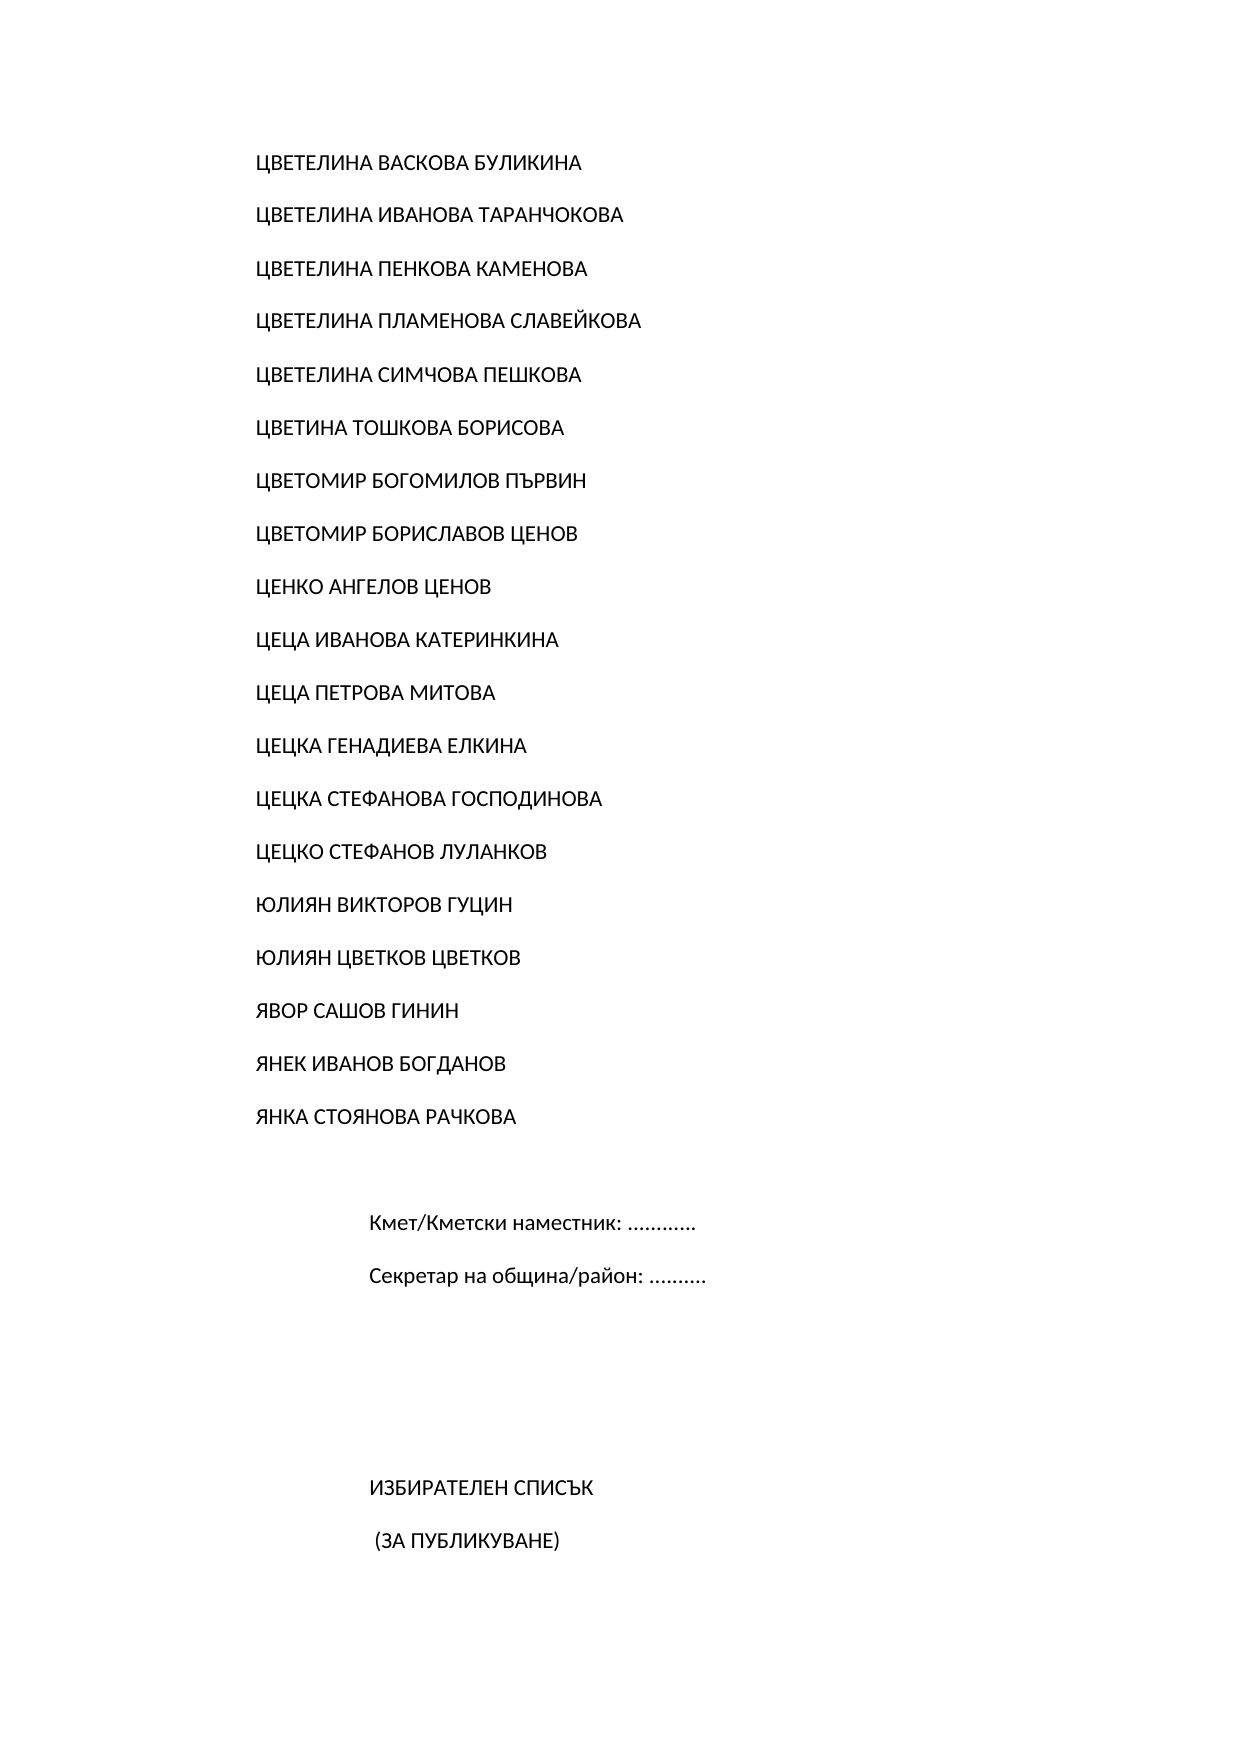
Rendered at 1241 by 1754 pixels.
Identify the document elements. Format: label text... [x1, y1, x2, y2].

text ЦВЕТЕЛИНА ПЛАМЕНОВА СЛАВЕЙКОВА [148, 307, 1093, 335]
text ЯНЕК ИВАНОВ БОГДАНОВ [148, 1049, 1093, 1077]
text ЯВОР САШОВ ГИНИН [148, 996, 1093, 1024]
text ЦЕНКО АНГЕЛОВ ЦЕНОВ [148, 572, 1093, 600]
text ЦВЕТОМИР БОРИСЛАВОВ ЦЕНОВ [148, 519, 1093, 547]
text ЯНКА СТОЯНОВА РАЧКОВА [148, 1102, 1093, 1130]
text ЦВЕТОМИР БОГОМИЛОВ ПЪРВИН [148, 466, 1093, 494]
text ЮЛИЯН ЦВЕТКОВ ЦВЕТКОВ [148, 943, 1093, 971]
text ЦЕЦА ИВАНОВА КАТЕРИНКИНА [148, 625, 1093, 653]
text ЦЕЦКО СТЕФАНОВ ЛУЛАНКОВ [148, 837, 1093, 865]
text ЦЕЦА ПЕТРОВА МИТОВА [148, 678, 1093, 706]
text ЮЛИЯН ВИКТОРОВ ГУЦИН [148, 890, 1093, 918]
text Кмет/Кметски наместник: ............ [148, 1208, 1093, 1236]
text (ЗА ПУБЛИКУВАНЕ) [148, 1526, 1093, 1554]
text ЦВЕТЕЛИНА СИМЧОВА ПЕШКОВА [148, 360, 1093, 388]
text ЦЕЦКА ГЕНАДИЕВА ЕЛКИНА [148, 731, 1093, 759]
text ЦВЕТЕЛИНА ИВАНОВА ТАРАНЧОКОВА [148, 201, 1093, 229]
text ЦВЕТЕЛИНА ПЕНКОВА КАМЕНОВА [148, 254, 1093, 282]
text Секретар на община/район: .......... [148, 1261, 1093, 1289]
text ЦВЕТИНА ТОШКОВА БОРИСОВА [148, 413, 1093, 441]
text ЦЕЦКА СТЕФАНОВА ГОСПОДИНОВА [148, 784, 1093, 812]
text ЦВЕТЕЛИНА ВАСКОВА БУЛИКИНА [148, 148, 1093, 176]
text ИЗБИРАТЕЛЕН СПИСЪК [148, 1473, 1093, 1501]
